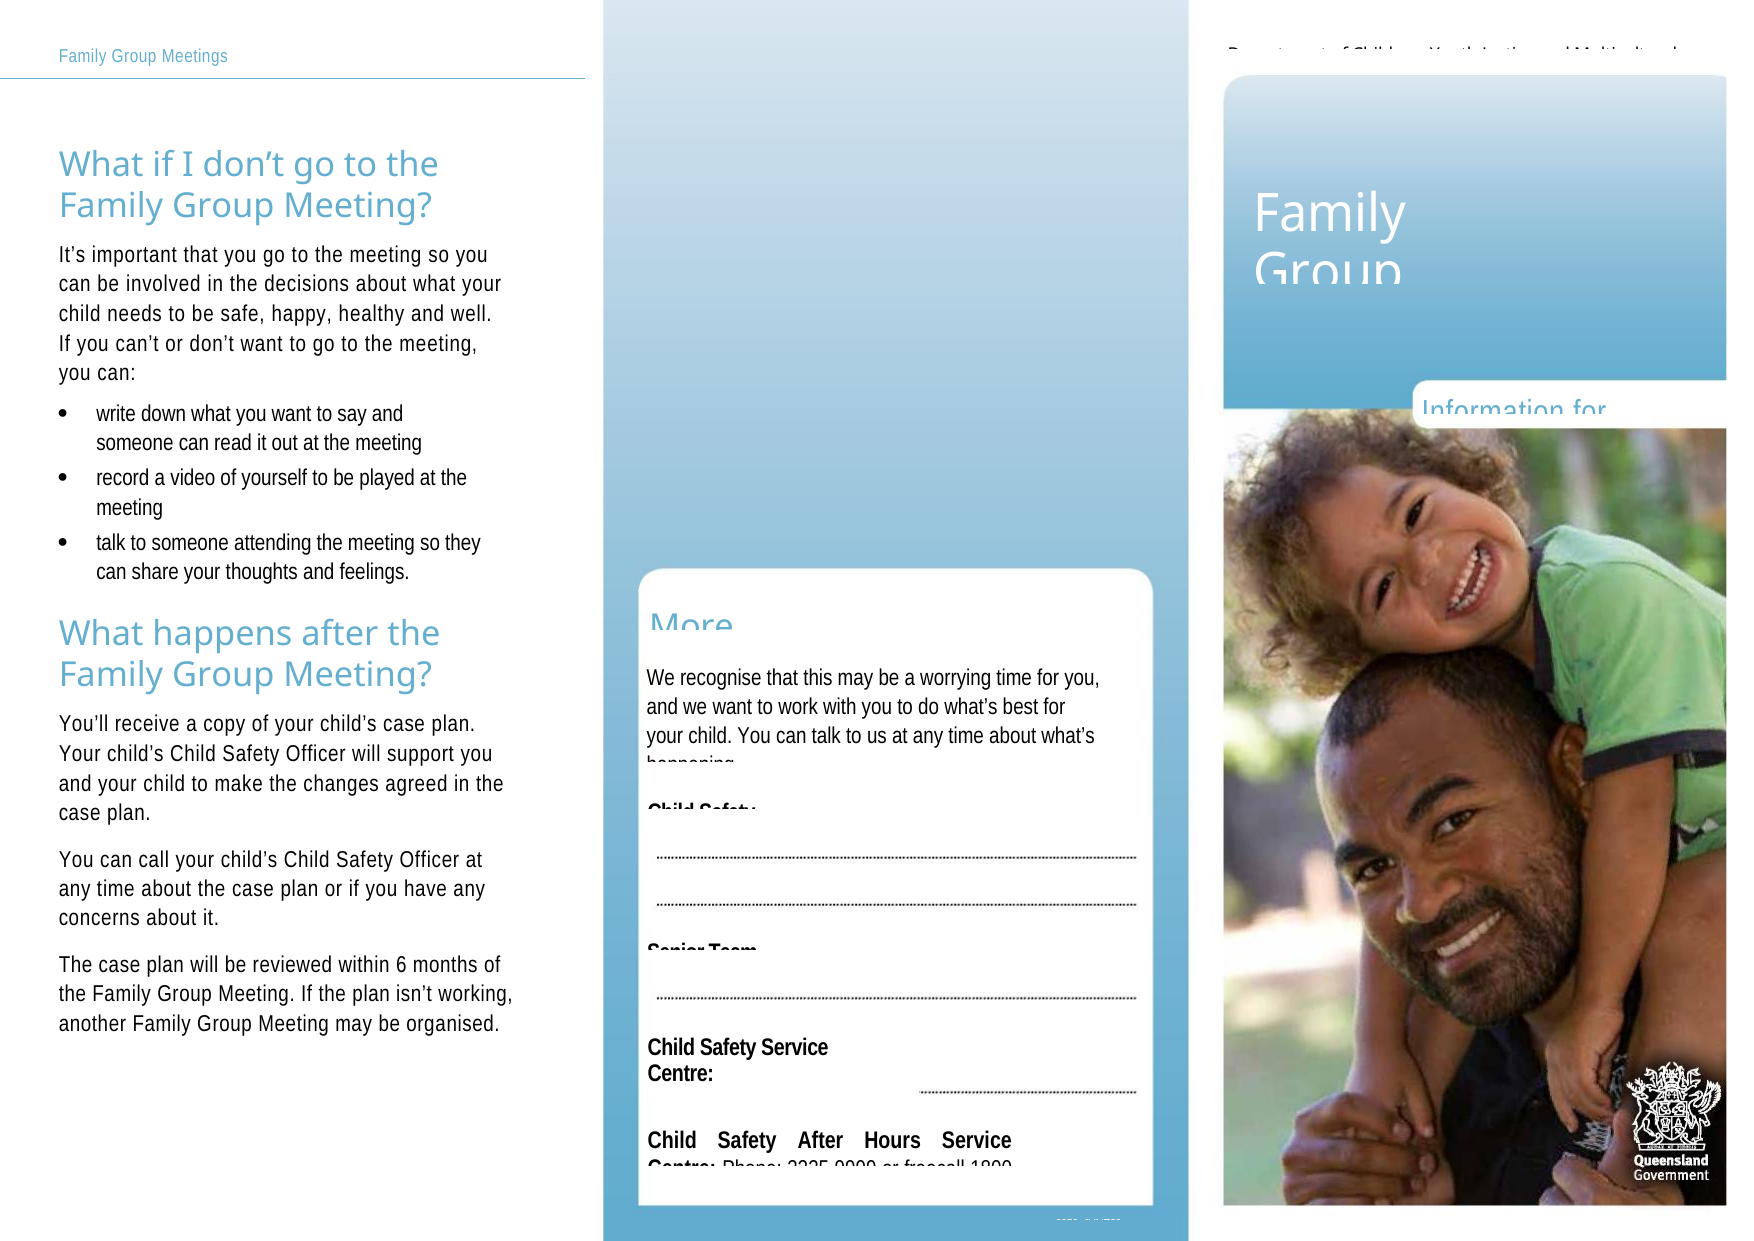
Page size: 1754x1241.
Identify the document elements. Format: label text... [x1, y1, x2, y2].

list talk to someone attending the meeting so they can share your thoughts and feelings. [58, 527, 486, 585]
text It’s important that you go to the meeting so you can be involved in the decisions about what your child needs to be safe, happy, healthy and well. If you can’t or don’t want to go to the meeting, you can: [58, 239, 508, 387]
text What happens after the Family Group Meeting? [58, 612, 523, 695]
text You can call your child’s Child Safety Officer at any time about the case plan or if you have any concerns about it. [58, 845, 516, 932]
text What if I don’t go to the Family Group Meeting? [58, 143, 523, 226]
text Family Group Meetings [58, 46, 523, 67]
list record a video of yourself to be played at the meeting [58, 462, 508, 521]
text The case plan will be reviewed within 6 months of the Family Group Meeting. If the plan isn’t working, another Family Group Meeting may be organised. [58, 948, 523, 1037]
list write down what you want to say and someone can read it out at the meeting [58, 399, 456, 457]
text You’ll receive a copy of your child’s case plan. Your child’s Child Safety Officer will support you and your child to make the changes agreed in the case plan. [58, 708, 516, 827]
picture [603, 0, 1727, 1241]
